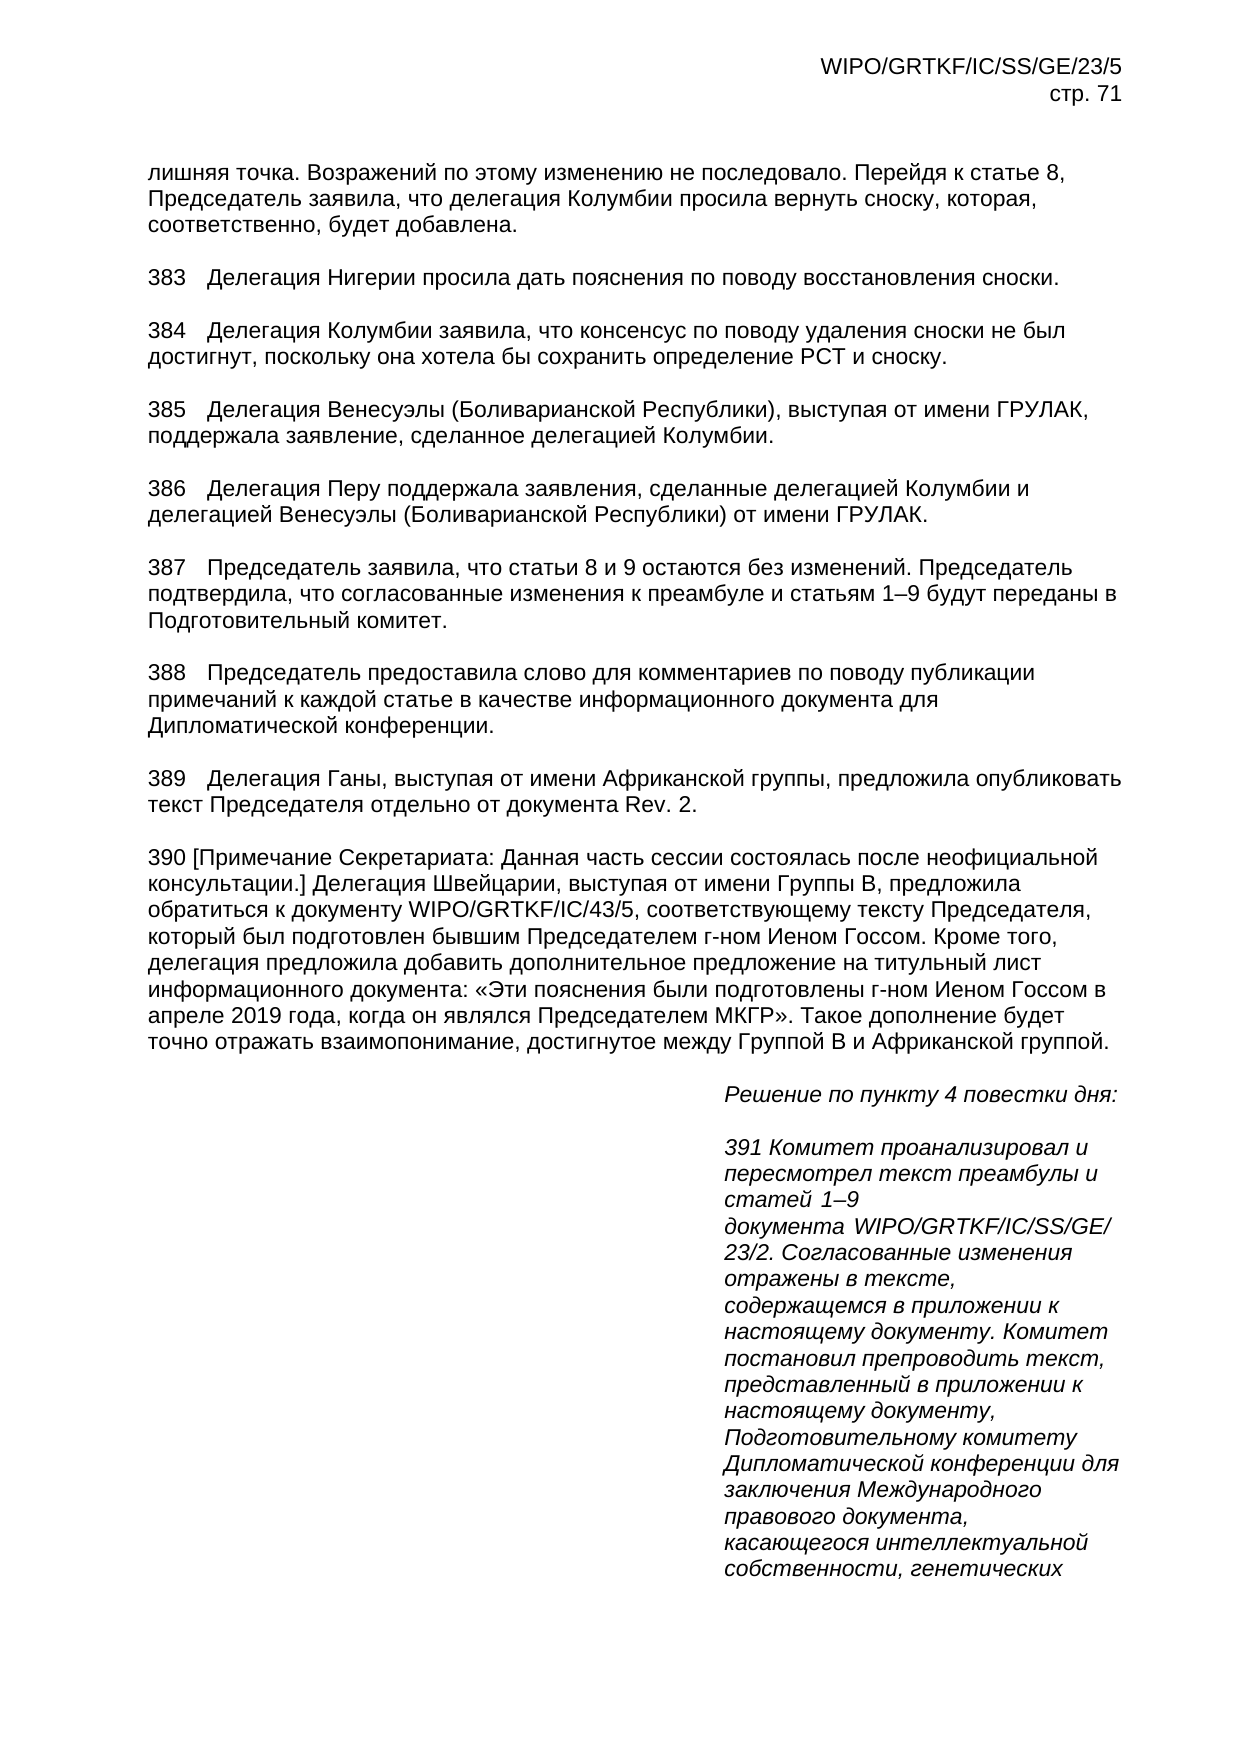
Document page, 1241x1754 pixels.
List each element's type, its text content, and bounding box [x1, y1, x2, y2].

text Председатель предоставила слово для комментариев по поводу публикации примечаний к каждой статье в качестве информационного документа для Дипломатической конференции. [148, 659, 1122, 738]
text Председатель заявила, что статьи 8 и 9 остаются без изменений. Председатель подтвердила, что согласованные изменения к преамбуле и статьям 1–9 будут переданы в Подготовительный комитет. [148, 554, 1122, 633]
text [Примечание Секретариата: Данная часть сессии состоялась после неофициальной консультации.] Делегация Швейцарии, выступая от имени Группы B, предложила обратиться к документу WIPO/GRTKF/IC/43/5, соответствующему тексту Председателя, который был подготовлен бывшим Председателем г-ном Иеном Госсом. Кроме того, делегация предложила добавить дополнительное предложение на титульный лист информационного документа: «Эти пояснения были подготовлены г-ном Иеном Госсом в апреле 2019 года, когда он являлся Председателем МКГР». Такое дополнение будет точно отражать взаимопонимание, достигнутое между Группой В и Африканской группой. [148, 844, 1122, 1054]
text Делегация Колумбии заявила, что консенсус по поводу удаления сноски не был достигнут, поскольку она хотела бы сохранить определение РСТ и сноску. [148, 317, 1122, 369]
text Делегация Перу поддержала заявления, сделанные делегацией Колумбии и делегацией Венесуэлы (Боливарианской Республики) от имени ГРУЛАК. [148, 475, 1122, 527]
text Делегация Венесуэлы (Боливарианской Республики), выступая от имени ГРУЛАК, поддержала заявление, сделанное делегацией Колумбии. [148, 396, 1122, 448]
text Решение по пункту 4 повестки дня: [724, 1081, 1122, 1107]
text Делегация Нигерии просила дать пояснения по поводу восстановления сноски. [148, 264, 1122, 290]
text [724, 1134, 1122, 1582]
text Делегация Ганы, выступая от имени Африканской группы, предложила опубликовать текст Председателя отдельно от документа Rev. 2. [148, 765, 1122, 817]
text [148, 158, 1122, 238]
